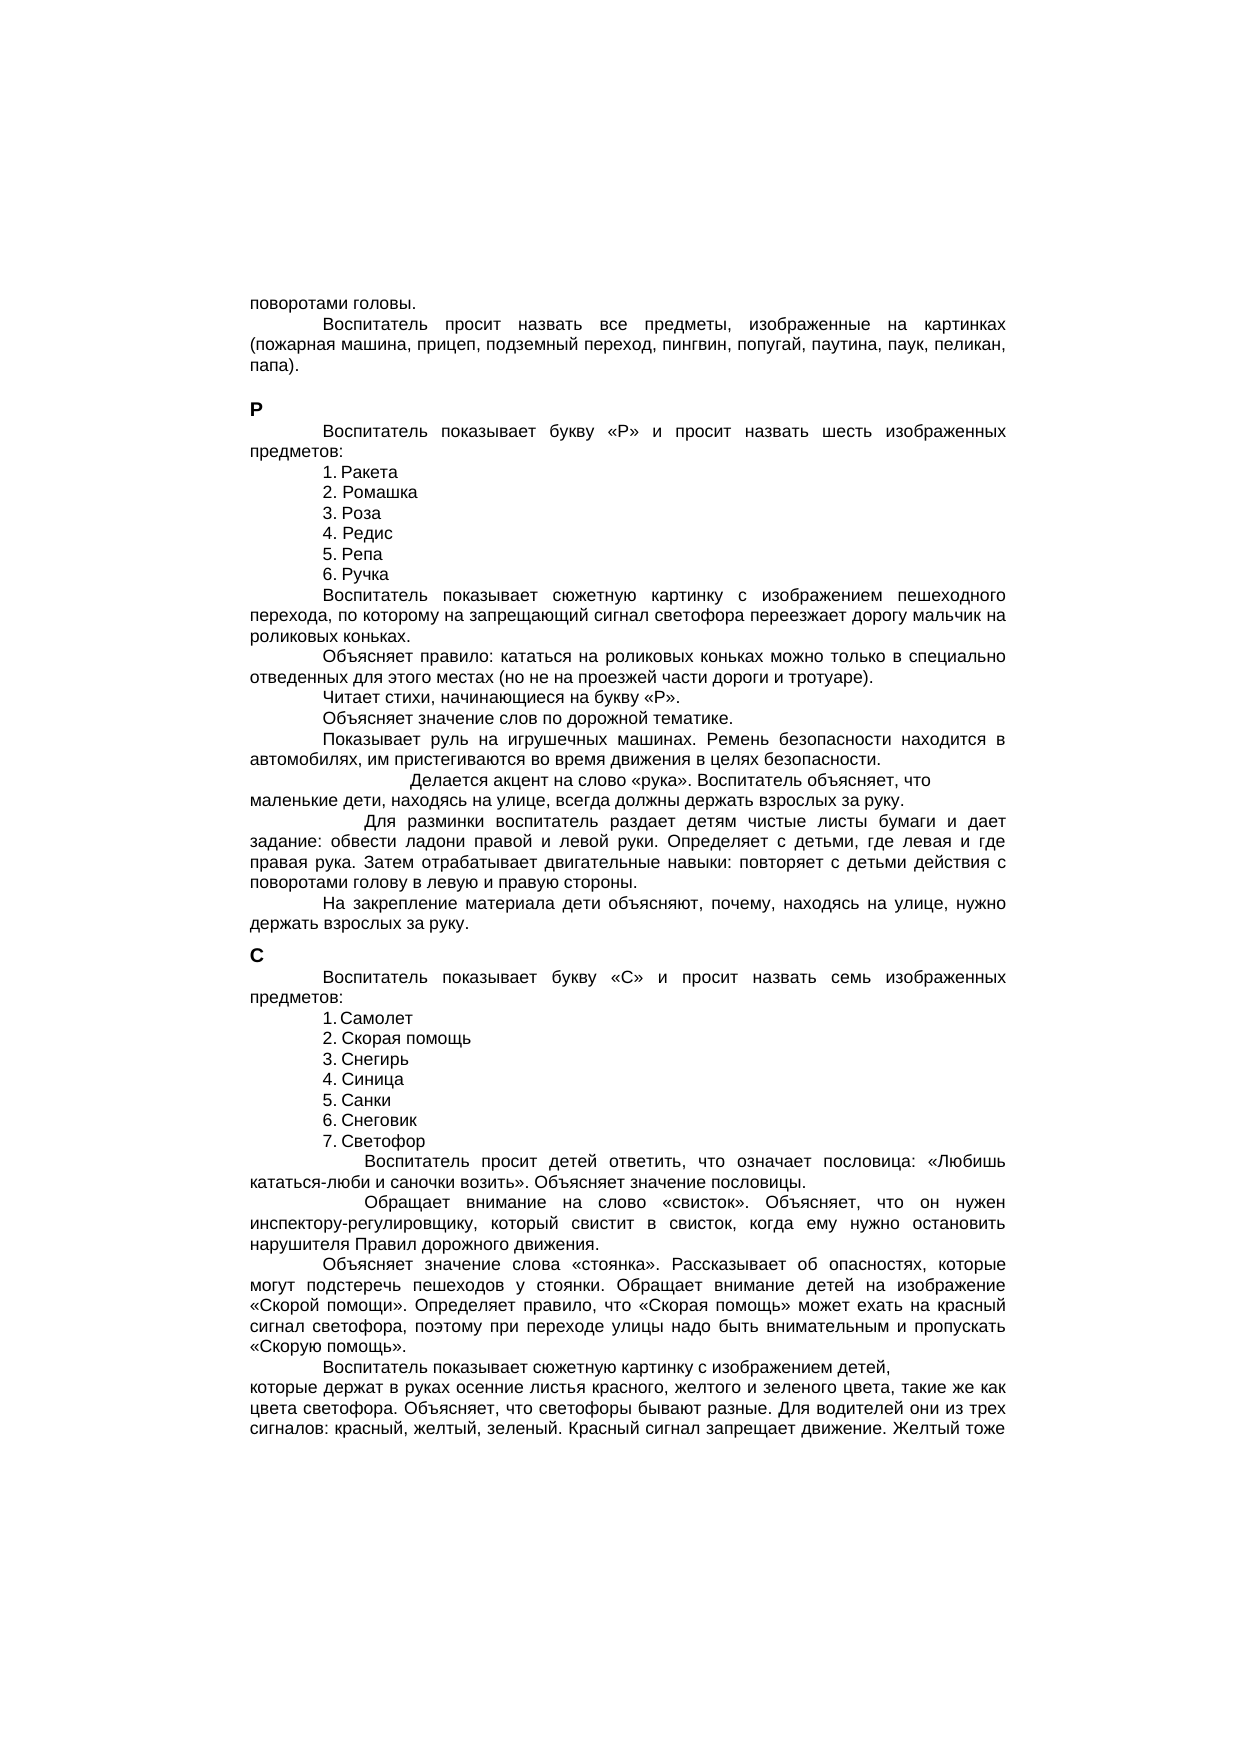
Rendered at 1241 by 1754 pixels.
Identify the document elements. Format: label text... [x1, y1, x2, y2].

list Роза [249, 503, 1009, 523]
text Воспитатель просит назвать все предметы, изображенные на картинках (пожарная машина, прицеп, подземный переход, пингвин, попугай, паутина, паук, пеликан, папа). [249, 314, 1007, 375]
list Ручка [249, 564, 1009, 585]
text Воспитатель просит детей ответить, что означает пословица: «Любишь кататься-люби и саночки возить». Объясняет значение пословицы. [249, 1151, 1007, 1192]
text Р [249, 401, 1009, 421]
text Читает стихи, начинающиеся на букву «Р». [249, 687, 1009, 708]
list Ракета [249, 462, 1009, 482]
list Репа [249, 544, 1009, 564]
list Самолет [249, 1008, 1009, 1028]
text Делается акцент на слово «рука». Воспитатель объясняет, что маленькие дети, находясь на улице, всегда должны держать взрослых за руку. [249, 769, 1007, 811]
text Воспитатель показывает сюжетную картинку с изображением детей, [249, 1357, 1009, 1377]
text Объясняет значение слова «стоянка». Рассказывает об опасностях, которые могут подстеречь пешеходов у стоянки. Обращает внимание детей на изображение «Скорой помощи». Определяет правило, что «Скорая помощь» может ехать на красный сигнал светофора, поэтому при переходе улицы надо быть внимательным и пропускать «Скорую помощь». [249, 1254, 1007, 1357]
list Ромашка [249, 482, 1009, 503]
list Снегирь [249, 1049, 1009, 1069]
list Синица [249, 1069, 1009, 1090]
list Редис [249, 523, 1009, 544]
list Снеговик [249, 1110, 1009, 1131]
text поворотами головы. [249, 293, 1009, 314]
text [249, 1377, 1007, 1439]
text Показывает руль на игрушечных машинах. Ремень безопасности находится в автомобилях, им пристегиваются во время движения в целях безопасности. [249, 728, 1007, 769]
text Объясняет значение слов по дорожной тематике. [249, 708, 1009, 728]
text Воспитатель показывает букву «Р» и просит назвать шесть изображенных предметов: [249, 421, 1007, 462]
text Воспитатель показывает букву «С» и просит назвать семь изображенных предметов: [249, 967, 1007, 1008]
text Объясняет правило: кататься на роликовых коньках можно только в специально отведенных для этого местах (но не на проезжей части дороги и тротуаре). [249, 646, 1007, 687]
list Санки [249, 1090, 1009, 1110]
text Для разминки воспитатель раздает детям чистые листы бумаги и дает задание: обвести ладони правой и левой руки. Определяет с детьми, где левая и где правая рука. Затем отрабатывает двигательные навыки: повторяет с детьми действия с поворотами голову в левую и правую стороны. [249, 811, 1007, 893]
list Скорая помощь [249, 1028, 1009, 1049]
text На закрепление материала дети объясняют, почему, находясь на улице, нужно держать взрослых за руку. [249, 893, 1007, 934]
text Воспитатель показывает сюжетную картинку с изображением пешеходного перехода, по которому на запрещающий сигнал светофора переезжает дорогу мальчик на роликовых коньках. [249, 585, 1007, 646]
list Светофор [249, 1131, 1009, 1151]
text Обращает внимание на слово «свисток». Объясняет, что он нужен инспектору-регулировщику, который свистит в свисток, когда ему нужно остановить нарушителя Правил дорожного движения. [249, 1192, 1007, 1254]
text С [249, 946, 1009, 967]
